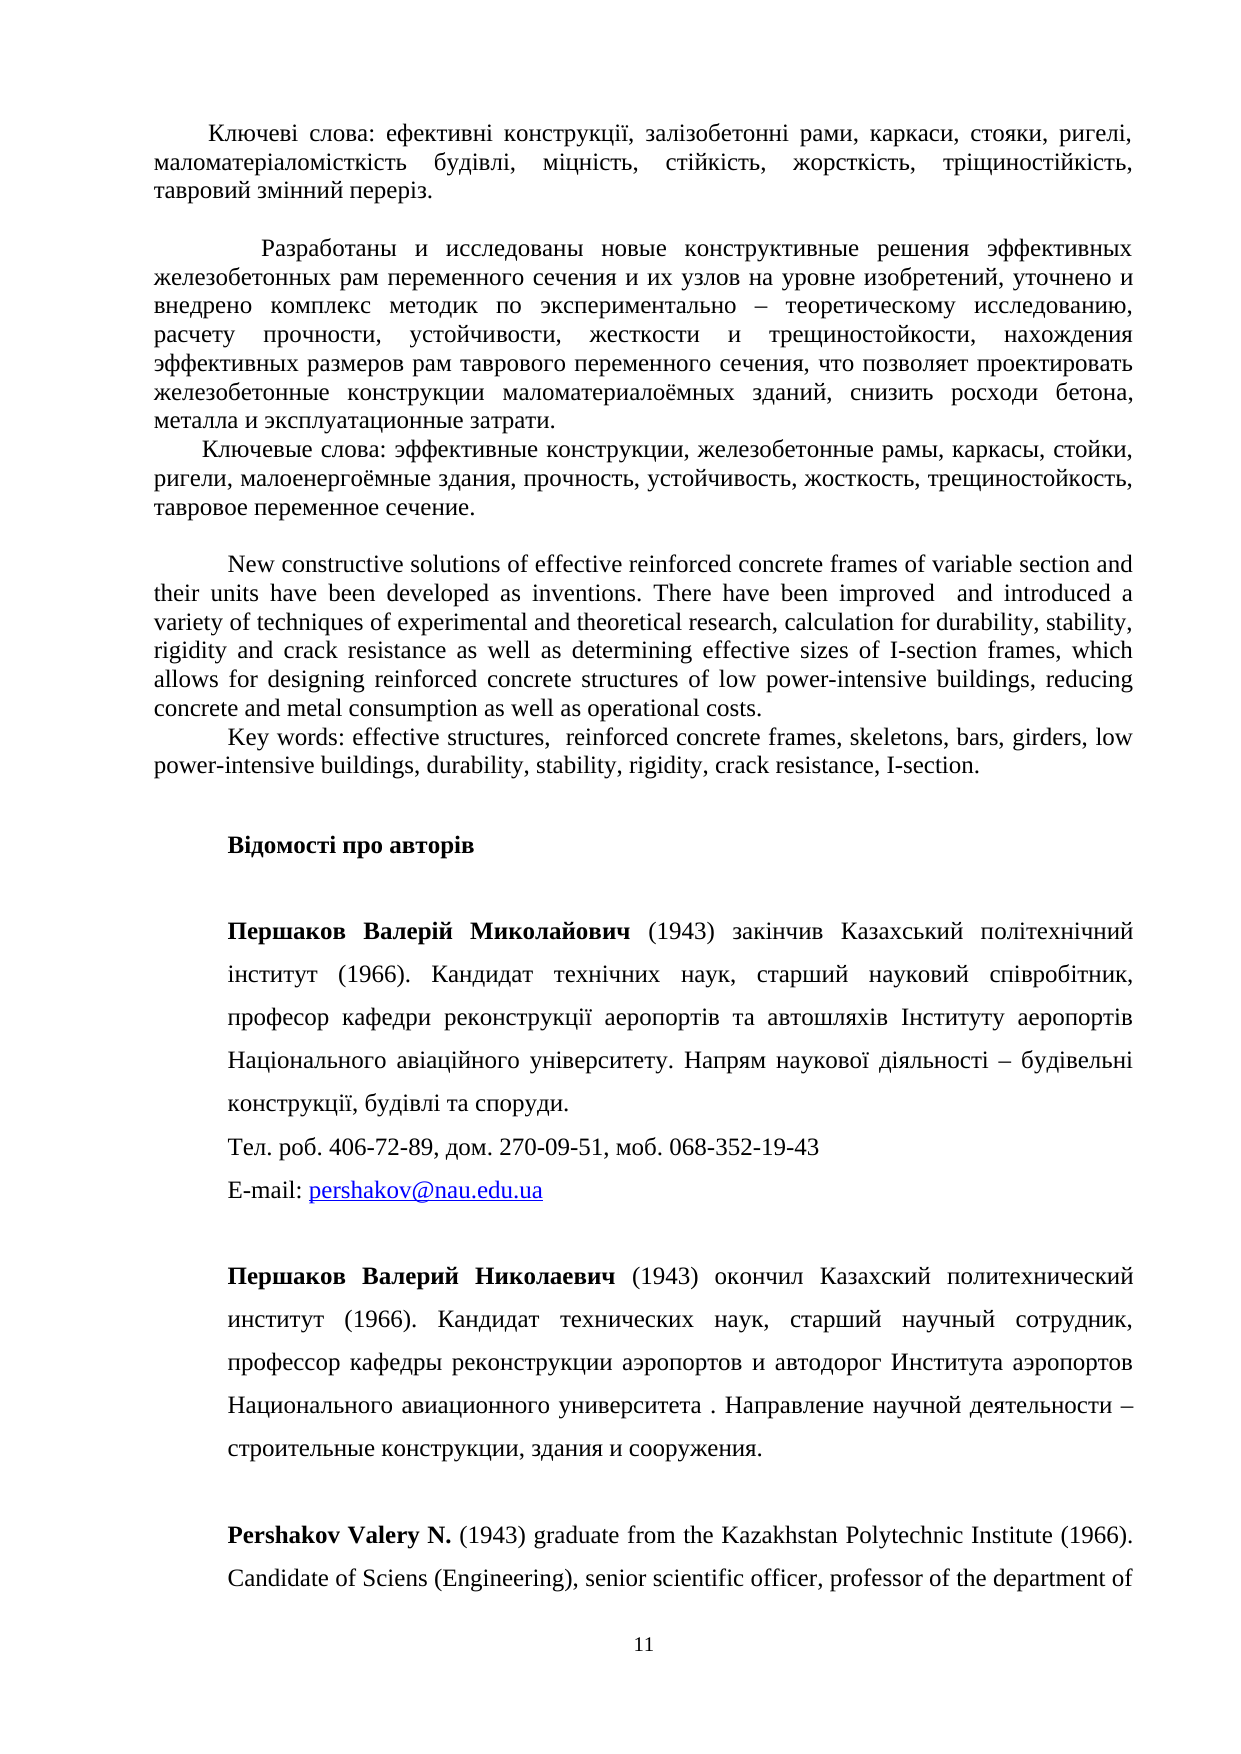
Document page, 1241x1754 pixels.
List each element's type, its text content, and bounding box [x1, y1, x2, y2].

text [227, 1520, 1134, 1592]
text Першаков Валерій Миколайович (1943) закінчив Казахський політехнічний інститут (1966). Кандидат технічних наук, старший науковий співробітник, професор кафедри реконструкції аеропортів та автошляхів Інституту аеропортів Національного авіаційного університету. Напрям наукової діяльності – будівельні конструкції, будівлі та споруди. [227, 916, 1134, 1117]
text New constructive solutions of effective reinforced concrete frames of variable section and their units have been developed as inventions. There have been improved and introduced a variety of techniques of experimental and theoretical research, calculation for durability, stability, rigidity and crack resistance as well as determining effective sizes of I-section frames, which allows for designing reinforced concrete structures of low power-intensive buildings, reducing concrete and metal consumption as well as operational costs. [153, 549, 1134, 722]
text Ключевые слова: эффективные конструкции, железобетонные рамы, каркасы, стойки, ригели, малоенергоёмные здания, прочность, устойчивость, жосткость, трещиностойкость, тавровое переменное сечение. [153, 434, 1134, 521]
text E-mail: pershakov@nau.edu.ua [227, 1175, 1134, 1203]
text Першаков Валерий Николаевич (1943) окончил Казахский политехнический институт (1966). Кандидат технических наук, старший научный сотрудник, профессор кафедры реконструкции аэропортов и автодорог Института аэропортов Национального авиационного университета . Направление научной деятельности – строительные конструкции, здания и сооружения. [227, 1261, 1134, 1462]
text Key words: effective structures, reinforced concrete frames, skeletons, bars, girders, low power-intensive buildings, durability, stability, rigidity, crack resistance, I-section. [153, 722, 1134, 779]
text Разработаны и исследованы новые конструктивные решения эффективных железобетонных рам переменного сечения и их узлов на уровне изобретений, уточнено и внедрено комплекс методик по экспериментально – теоретическому исследованию, расчету прочности, устойчивости, жесткости и трещиностойкости, нахождения эффективных размеров рам таврового переменного сечения, что позволяет проектировать железобетонные конструкции маломатериалоёмных зданий, снизить росходи бетона, металла и эксплуатационные затрати. [153, 233, 1134, 434]
text Тел. роб. 406-72-89, дом. 270-09-51, моб. 068-352-19-43 [227, 1132, 1134, 1160]
text Ключеві слова: ефективні конструкції, залізобетонні рами, каркаси, стояки, ригелі, маломатеріаломісткість будівлі, міцність, стійкість, жорсткість, тріщиностійкість, тавровий змінний переріз. [153, 118, 1134, 204]
text Відомості про авторів [227, 830, 1134, 858]
